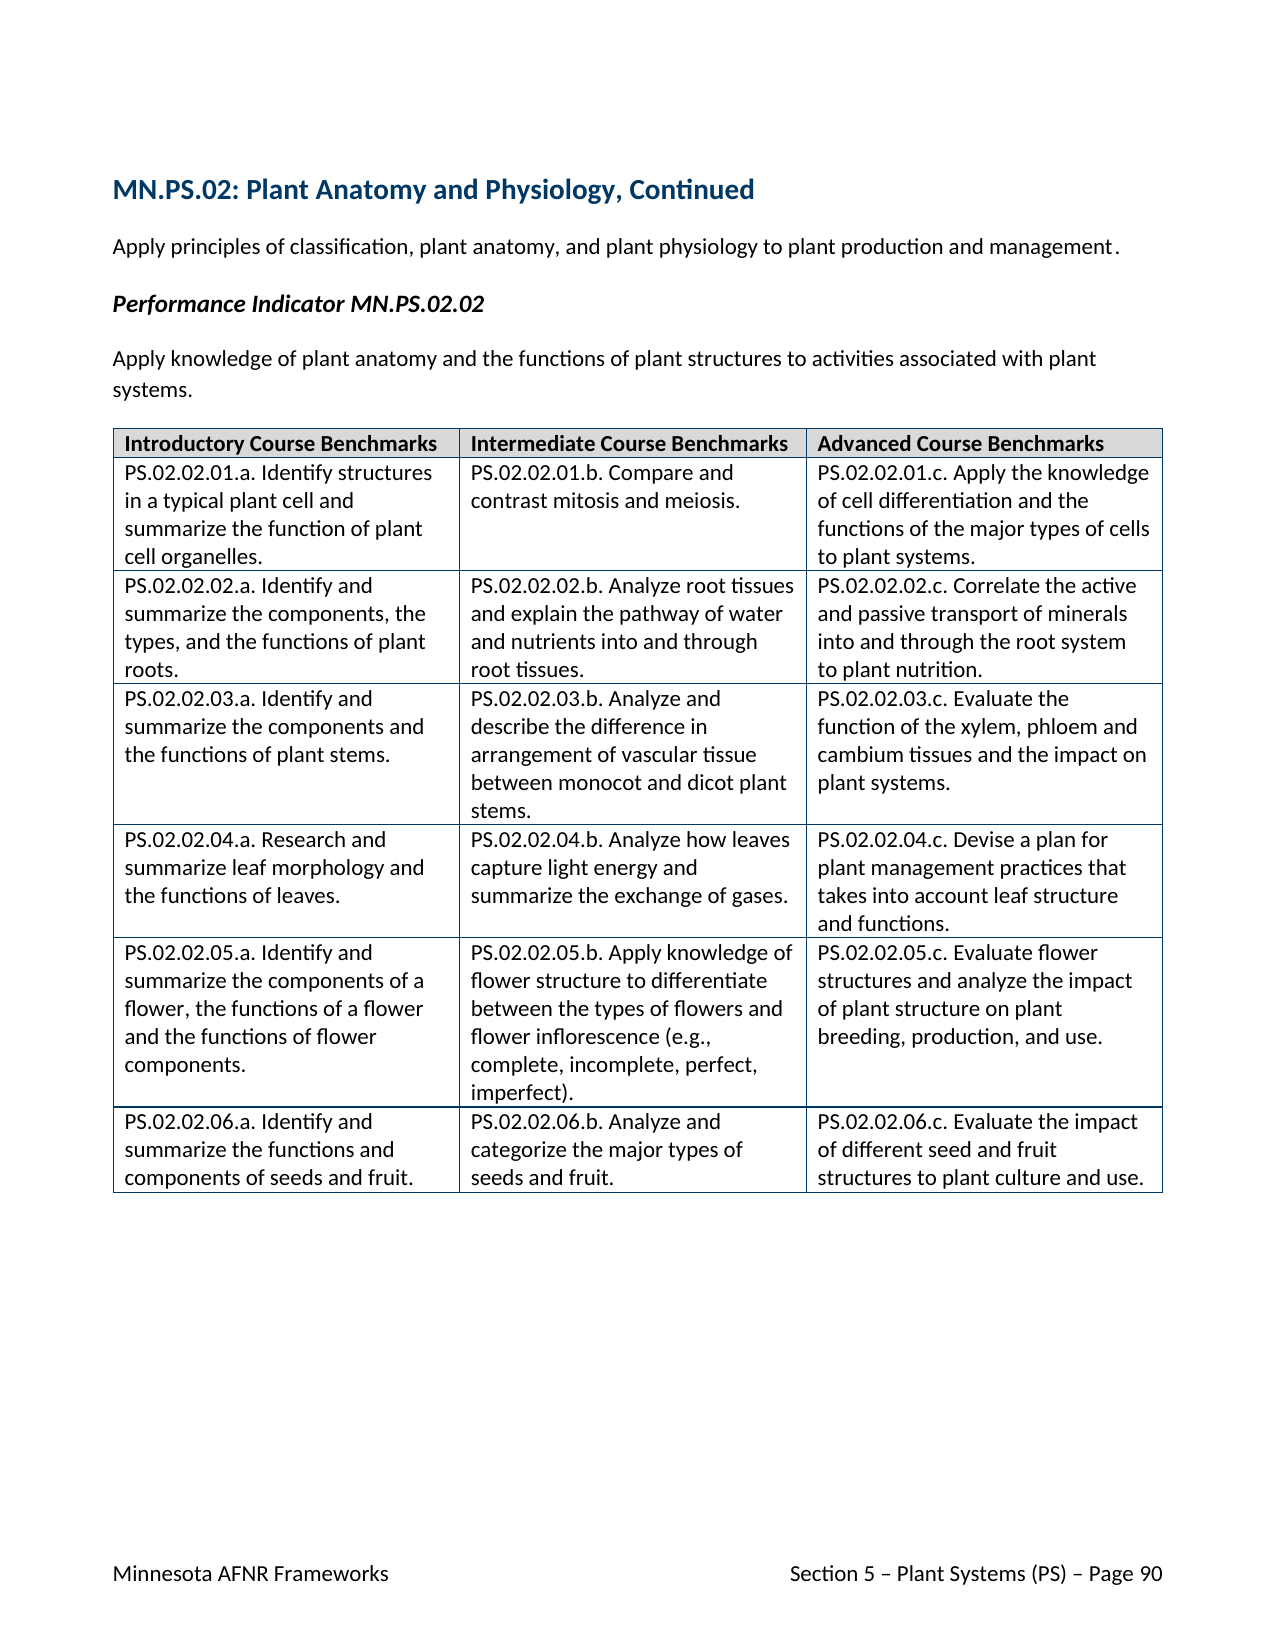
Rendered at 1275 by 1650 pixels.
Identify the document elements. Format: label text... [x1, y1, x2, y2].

table_cell PS.02.02.06.b. Analyze and categorize the major types of seeds and fruit. [460, 1108, 806, 1192]
table_cell PS.02.02.04.b. Analyze how leaves capture light energy and summarize the exchange of gases. [460, 825, 806, 937]
table_cell PS.02.02.05.b. Apply knowledge of flower structure to differentiate between the types of flowers and flower inflorescence (e.g., complete, incomplete, perfect, imperfect). [460, 938, 806, 1106]
table_cell PS.02.02.04.c. Devise a plan for plant management practices that takes into account leaf structure and functions. [807, 825, 1162, 937]
table_cell PS.02.02.06.c. Evaluate the impact of different seed and fruit structures to plant culture and use. [807, 1108, 1162, 1192]
subtitle Performance Indicator MN.PS.02.02 [112, 288, 1162, 319]
table_header Advanced Course Benchmarks [807, 429, 1162, 457]
table_header Introductory Course Benchmarks [114, 429, 459, 457]
text Apply knowledge of plant anatomy and the functions of plant structures to activities associated with plant systems. [112, 344, 1162, 403]
table_cell PS.02.02.03.c. Evaluate the function of the xylem, phloem and cambium tissues and the impact on plant systems. [807, 684, 1162, 824]
table_cell PS.02.02.05.c. Evaluate flower structures and analyze the impact of plant structure on plant breeding, production, and use. [807, 938, 1162, 1106]
table_cell PS.02.02.03.a. Identify and summarize the components and the functions of plant stems. [114, 684, 459, 824]
table_cell PS.02.02.03.b. Analyze and describe the difference in arrangement of vascular tissue between monocot and dicot plant stems. [460, 684, 806, 824]
text Apply principles of classification, plant anatomy, and plant physiology to plant production and management. [112, 232, 1162, 260]
table_cell PS.02.02.01.b. Compare and contrast mitosis and meiosis. [460, 458, 806, 570]
table_cell PS.02.02.01.a. Identify structures in a typical plant cell and summarize the function of plant cell organelles. [114, 458, 459, 570]
table_cell PS.02.02.01.c. Apply the knowledge of cell differentiation and the functions of the major types of cells to plant systems. [807, 458, 1162, 570]
table_cell PS.02.02.04.a. Research and summarize leaf morphology and the functions of leaves. [114, 825, 459, 937]
table_cell PS.02.02.02.c. Correlate the active and passive transport of minerals into and through the root system to plant nutrition. [807, 571, 1162, 683]
text MN.PS.02: Plant Anatomy and Physiology, Continued [112, 171, 1162, 206]
table_header Intermediate Course Benchmarks [460, 429, 806, 457]
table_cell PS.02.02.06.a. Identify and summarize the functions and components of seeds and fruit. [114, 1108, 459, 1192]
table_cell PS.02.02.02.a. Identify and summarize the components, the types, and the functions of plant roots. [114, 571, 459, 683]
table_cell PS.02.02.02.b. Analyze root tissues and explain the pathway of water and nutrients into and through root tissues. [460, 571, 806, 683]
table_cell PS.02.02.05.a. Identify and summarize the components of a flower, the functions of a flower and the functions of flower components. [114, 938, 459, 1106]
